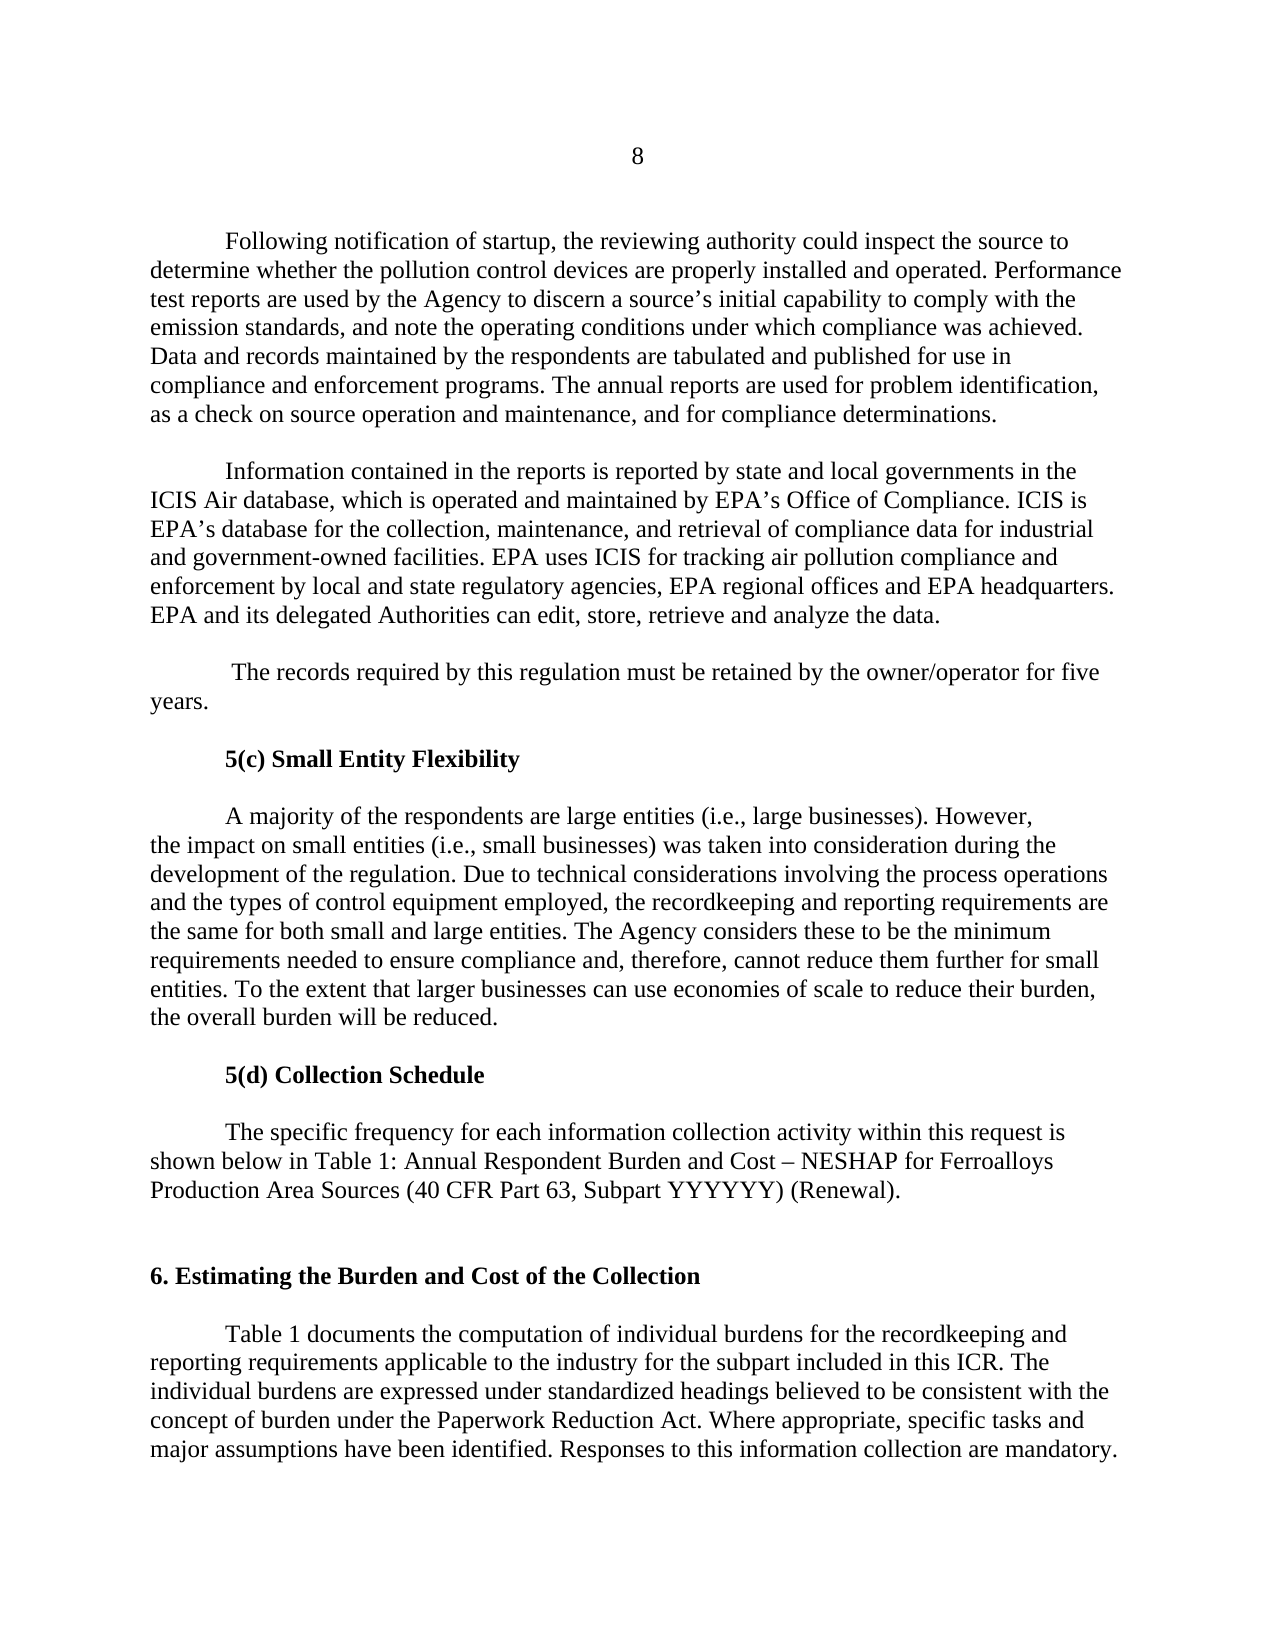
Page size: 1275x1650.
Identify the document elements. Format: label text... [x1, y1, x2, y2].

text Information contained in the reports is reported by state and local governments in the ICIS Air database, which is operated and maintained by EPA’s Office of Compliance. ICIS is EPA’s database for the collection, maintenance, and retrieval of compliance data for industrial and government-owned facilities. EPA uses ICIS for tracking air pollution compliance and enforcement by local and state regulatory agencies, EPA regional offices and EPA headquarters. EPA and its delegated Authorities can edit, store, retrieve and analyze the data. [150, 456, 1125, 629]
text The specific frequency for each information collection activity within this request is shown below in Table 1: Annual Respondent Burden and Cost – NESHAP for Ferroalloys Production Area Sources (40 CFR Part 63, Subpart YYYYYY) (Renewal). [150, 1117, 1125, 1204]
text 5(c) Small Entity Flexibility [150, 744, 1125, 772]
text 5(d) Collection Schedule [150, 1060, 1125, 1089]
text Following notification of startup, the reviewing authority could inspect the source to determine whether the pollution control devices are properly installed and operated. Performance test reports are used by the Agency to discern a source’s initial capability to comply with the emission standards, and note the operating conditions under which compliance was achieved. Data and records maintained by the respondents are tabulated and published for use in compliance and enforcement programs. The annual reports are used for problem identification, as a check on source operation and maintenance, and for compliance determinations. [150, 226, 1125, 427]
text Table 1 documents the computation of individual burdens for the recordkeeping and reporting requirements applicable to the industry for the subpart included in this ICR. The individual burdens are expressed under standardized headings believed to be consistent with the concept of burden under the Paperwork Reduction Act. Where appropriate, specific tasks and major assumptions have been identified. Responses to this information collection are mandatory. [150, 1319, 1125, 1462]
text 6. Estimating the Burden and Cost of the Collection [150, 1261, 1125, 1290]
text The records required by this regulation must be retained by the owner/operator for five years. [150, 657, 1125, 715]
text A majority of the respondents are large entities (i.e., large businesses). However, the impact on small entities (i.e., small businesses) was taken into consideration during the development of the regulation. Due to technical considerations involving the process operations and the types of control equipment employed, the recordkeeping and reporting requirements are the same for both small and large entities. The Agency considers these to be the minimum requirements needed to ensure compliance and, therefore, cannot reduce them further for small entities. To the extent that larger businesses can use economies of scale to reduce their burden, the overall burden will be reduced. [150, 801, 1125, 1031]
